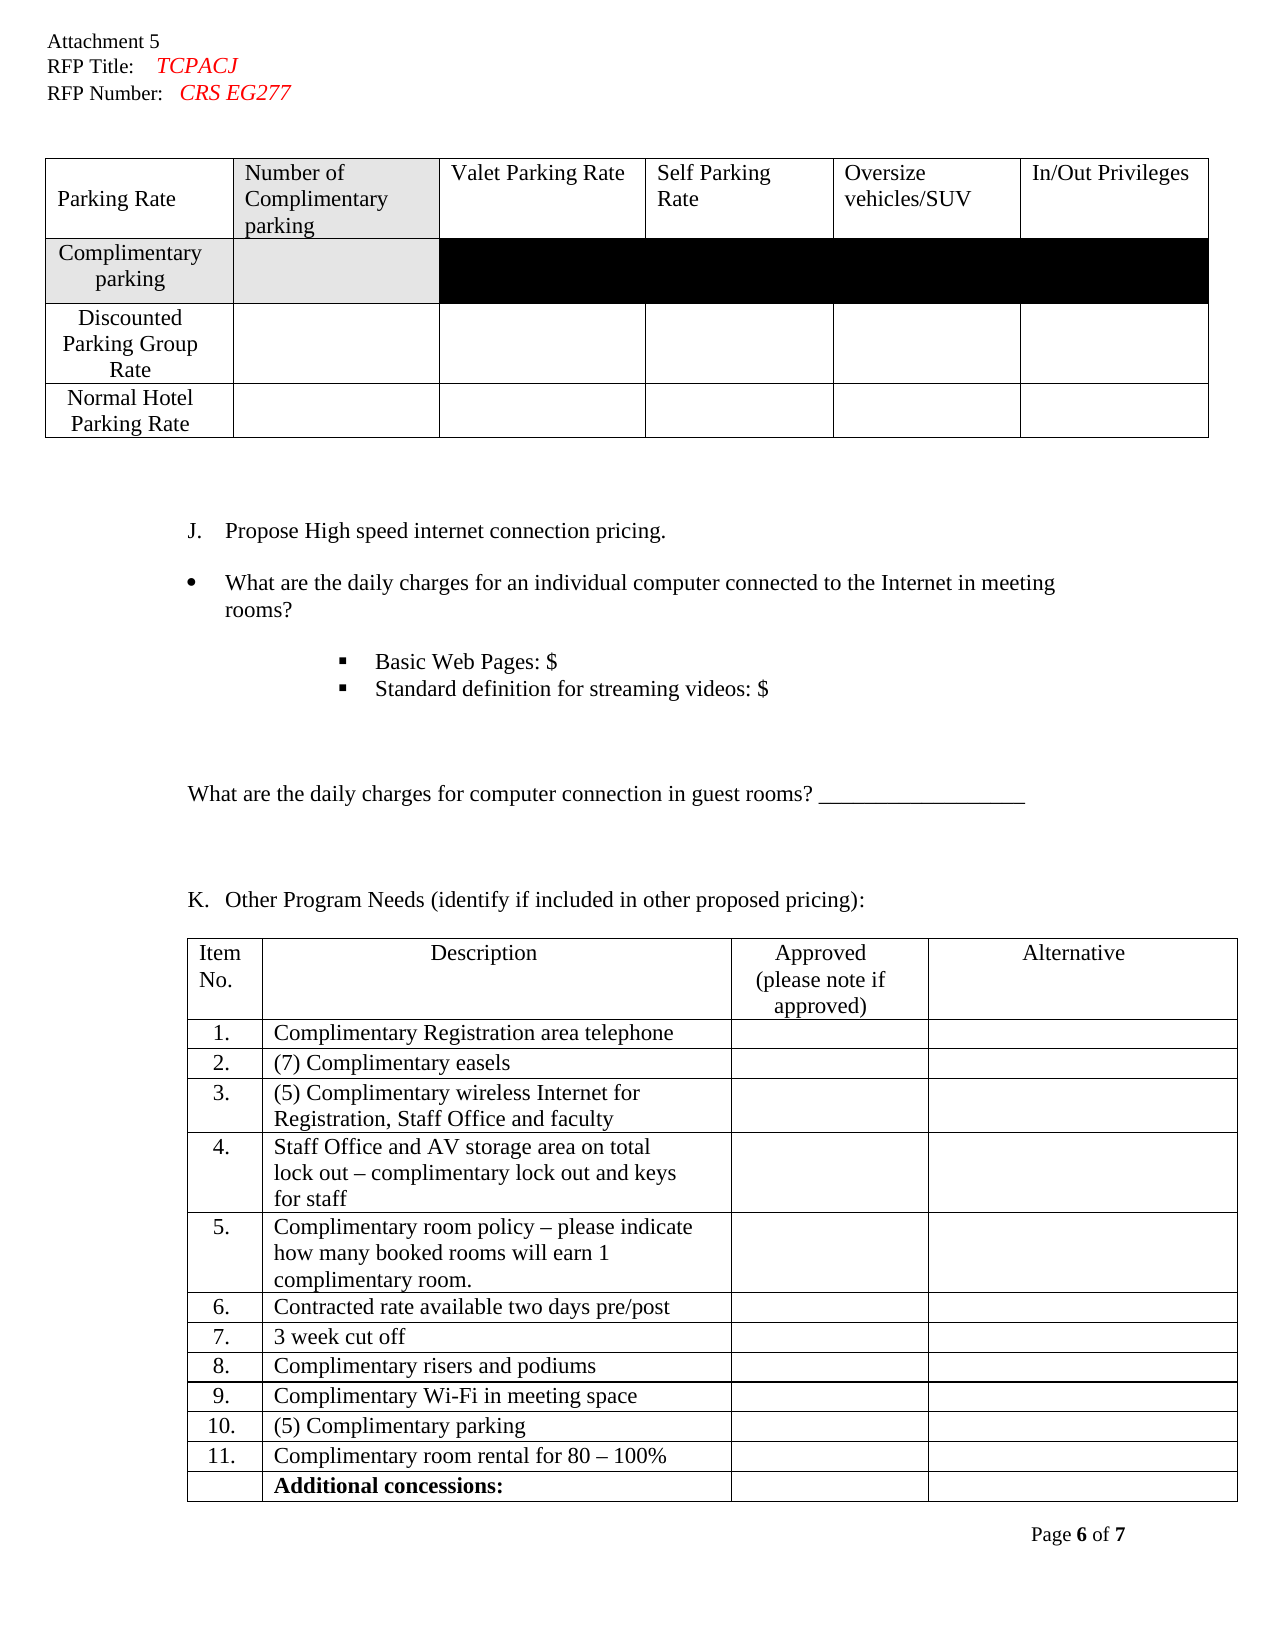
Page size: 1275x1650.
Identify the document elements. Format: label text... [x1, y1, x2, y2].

table_cell (5) Complimentary wireless Internet for Registration, Staff Office and faculty [263, 1079, 731, 1132]
table_cell 3 week cut off [263, 1323, 731, 1352]
table_cell [732, 1472, 928, 1501]
table_cell [646, 384, 833, 437]
list Other Program Needs (identify if included in other proposed pricing): [187, 886, 1125, 912]
table_cell [929, 1213, 1237, 1292]
table_header Valet Parking Rate [440, 159, 645, 238]
text What are the daily charges for computer connection in guest rooms? __________________ [187, 780, 1125, 807]
table_cell 3. [188, 1079, 262, 1132]
table_cell [646, 239, 833, 303]
table_cell [929, 1079, 1237, 1132]
table_header Self Parking Rate [646, 159, 833, 238]
list Propose High speed internet connection pricing. [187, 517, 1125, 543]
table_cell Complimentary Wi-Fi in meeting space [263, 1383, 731, 1411]
table_cell [929, 1412, 1237, 1441]
table_cell [1021, 239, 1208, 303]
table_cell Complimentary Registration area telephone [263, 1020, 731, 1048]
table_cell [732, 1442, 928, 1471]
table_cell Complimentary risers and podiums [263, 1353, 731, 1381]
table_cell [929, 1353, 1237, 1381]
table_cell [188, 1472, 262, 1501]
table_cell 7. [188, 1323, 262, 1352]
list Standard definition for streaming videos: $ [337, 675, 1125, 701]
table_cell [440, 384, 645, 437]
table_cell [929, 1020, 1237, 1048]
table_cell 10. [188, 1412, 262, 1441]
table_cell [732, 1383, 928, 1411]
table_cell Staff Office and AV storage area on total lock out – complimentary lock out and keys for staff [263, 1133, 731, 1212]
table_cell [732, 1079, 928, 1132]
table_cell [732, 1353, 928, 1381]
table_cell [929, 1293, 1237, 1322]
table_header Alternative [929, 939, 1237, 1018]
table_cell [732, 1412, 928, 1441]
table_cell [1021, 384, 1208, 437]
table_cell [732, 1133, 928, 1212]
table_header Approved (please note if approved) [732, 939, 928, 1018]
table_cell 6. [188, 1293, 262, 1322]
table_cell (7) Complimentary easels [263, 1049, 731, 1078]
table_cell [929, 1442, 1237, 1471]
table_cell [929, 1383, 1237, 1411]
table_cell [732, 1213, 928, 1292]
table_cell 5. [188, 1213, 262, 1292]
table_cell [732, 1293, 928, 1322]
table_cell 9. [188, 1383, 262, 1411]
table_cell Complimentary room rental for 80 – 100% [263, 1442, 731, 1471]
table_cell [440, 239, 645, 303]
table_cell [929, 1049, 1237, 1078]
table_cell 1. [188, 1020, 262, 1048]
table_cell Complimentary parking [46, 239, 233, 303]
table_cell [929, 1323, 1237, 1352]
table_cell Complimentary room policy – please indicate how many booked rooms will earn 1 complimentary room. [263, 1213, 731, 1292]
table_cell 8. [188, 1353, 262, 1381]
table_header Parking Rate [46, 159, 233, 238]
table_cell [929, 1133, 1237, 1212]
list Basic Web Pages: $ [337, 648, 1125, 675]
table_cell 2. [188, 1049, 262, 1078]
table_header In/Out Privileges [1021, 159, 1208, 238]
table_cell [234, 384, 439, 437]
table_cell [234, 239, 439, 303]
table_header Number of Complimentary parking [234, 159, 439, 238]
table_cell [1021, 304, 1208, 383]
table_cell 11. [188, 1442, 262, 1471]
table_cell [234, 304, 439, 383]
table_cell [732, 1020, 928, 1048]
table_cell (5) Complimentary parking [263, 1412, 731, 1441]
table_cell [732, 1323, 928, 1352]
table_cell [646, 304, 833, 383]
table_header Oversize vehicles/SUV [834, 159, 1020, 238]
table_cell Contracted rate available two days pre/post [263, 1293, 731, 1322]
table_cell [834, 239, 1020, 303]
table_cell [732, 1049, 928, 1078]
table_cell [929, 1472, 1237, 1501]
list What are the daily charges for an individual computer connected to the Internet in meeting rooms? [187, 569, 1125, 622]
table_cell 4. [188, 1133, 262, 1212]
table_cell [834, 384, 1020, 437]
table_cell [440, 304, 645, 383]
table_cell Discounted Parking Group Rate [46, 304, 233, 383]
table_header Description [263, 939, 731, 1018]
table_cell Normal Hotel Parking Rate [46, 384, 233, 437]
table_cell [834, 304, 1020, 383]
table_cell Additional concessions: [263, 1472, 731, 1501]
table_header Item No. [188, 939, 262, 1018]
